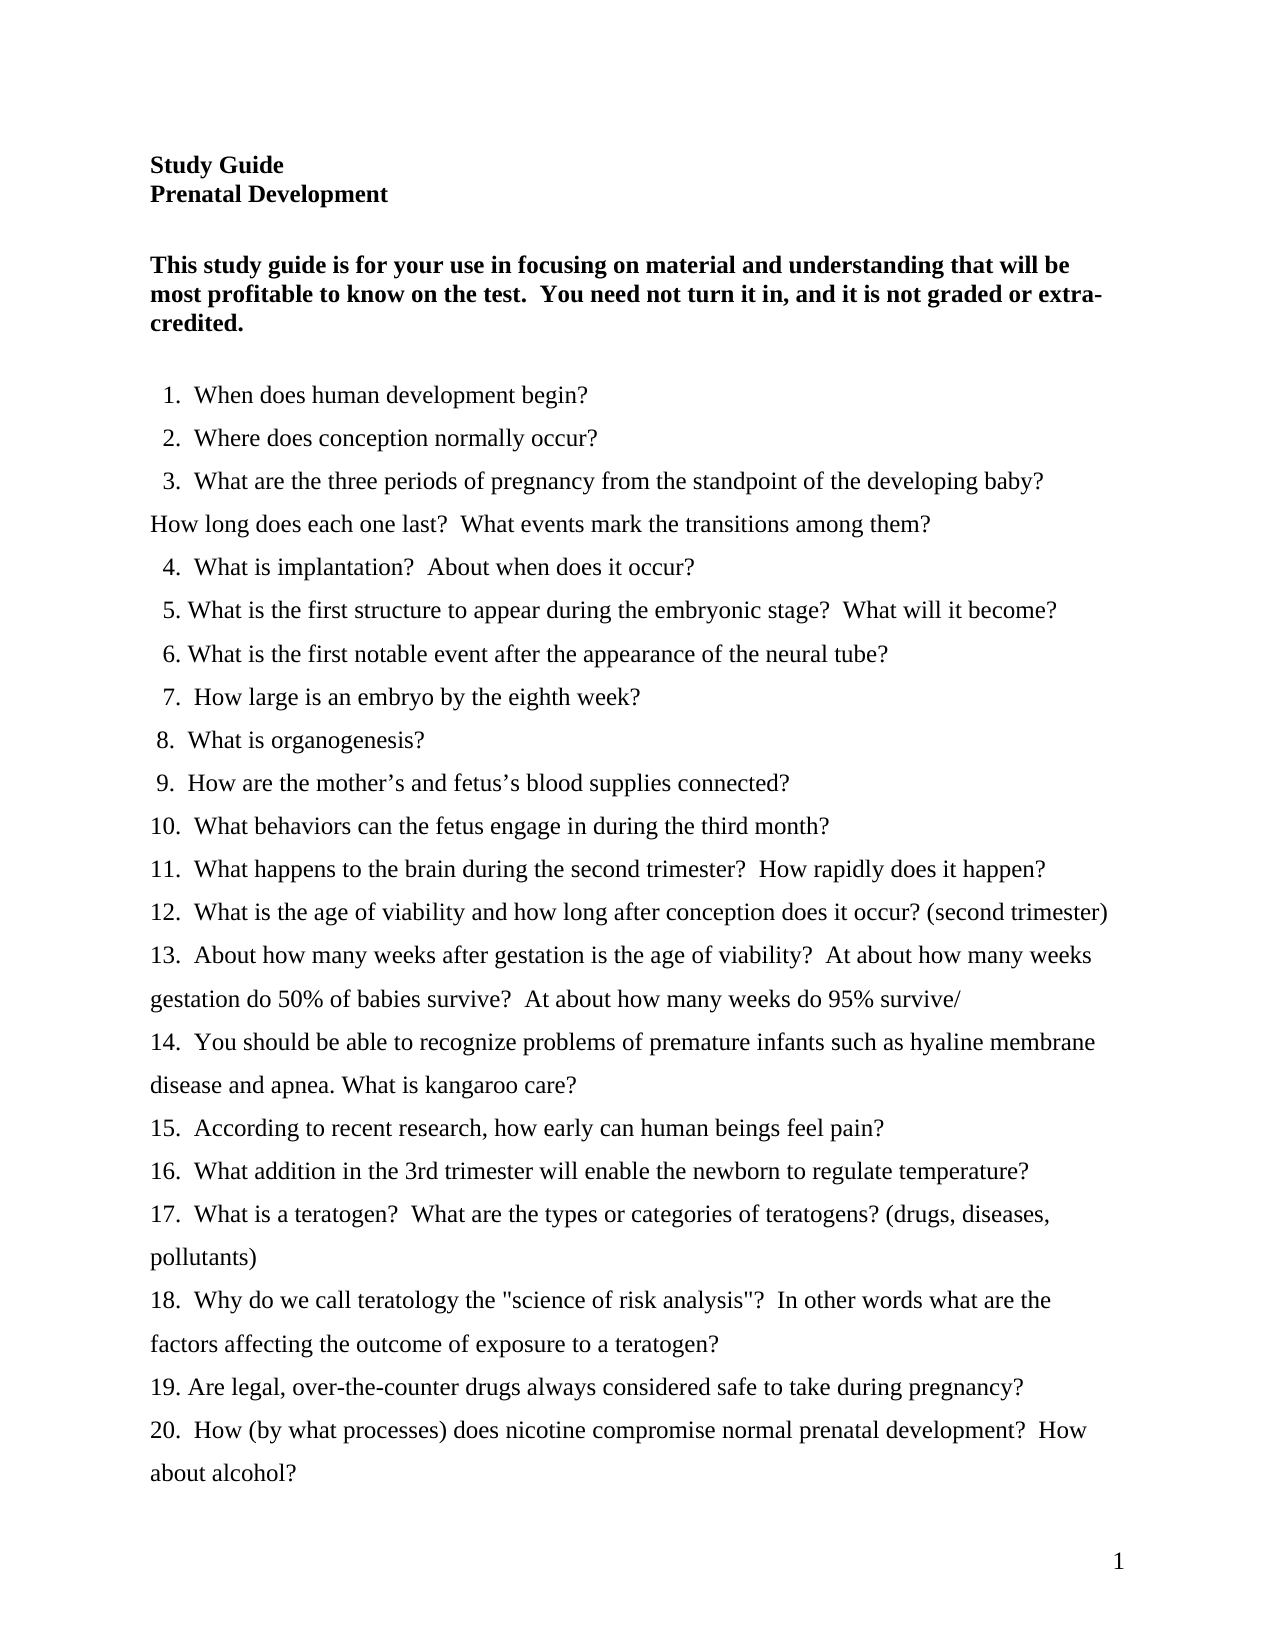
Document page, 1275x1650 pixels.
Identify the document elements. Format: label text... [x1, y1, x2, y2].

text How long does each one last? What events mark the transitions among them? [150, 509, 1125, 538]
text 5. What is the first structure to appear during the embryonic stage? What will it become? [150, 596, 1125, 624]
text 8. What is organogenesis? [150, 725, 1125, 754]
text 13. About how many weeks after gestation is the age of viability? At about how many weeks gestation do 50% of babies survive? At about how many weeks do 95% survive/ [150, 941, 1125, 1012]
text 2. Where does conception normally occur? [150, 423, 1125, 452]
text 19. Are legal, over-the-counter drugs always considered safe to take during pregnancy? [150, 1372, 1125, 1401]
text 6. What is the first notable event after the appearance of the neural tube? [150, 639, 1125, 667]
text 20. How (by what processes) does nicotine compromise normal prenatal development? How about alcohol? [150, 1415, 1125, 1487]
text 3. What are the three periods of pregnancy from the standpoint of the developing baby? [150, 466, 1125, 495]
text 9. How are the mother’s and fetus’s blood supplies connected? [150, 768, 1125, 797]
text Prenatal Development [150, 179, 1125, 207]
text 7. How large is an embryo by the eighth week? [150, 682, 1125, 711]
text 1. When does human development begin? [150, 380, 1125, 409]
text 17. What is a teratogen? What are the types or categories of teratogens? (drugs, diseases, pollutants) [150, 1199, 1125, 1271]
text Study Guide [150, 150, 1125, 179]
text This study guide is for your use in focusing on material and understanding that will be most profitable to know on the test. You need not turn it in, and it is not graded or extra-credited. [150, 251, 1125, 337]
text 16. What addition in the 3rd trimester will enable the newborn to regulate temperature? [150, 1156, 1125, 1185]
text 10. What behaviors can the fetus engage in during the third month? [150, 811, 1125, 840]
text 4. What is implantation? About when does it occur? [150, 552, 1125, 581]
text 14. You should be able to recognize problems of premature infants such as hyaline membrane disease and apnea. What is kangaroo care? [150, 1027, 1125, 1099]
text 15. According to recent research, how early can human beings feel pain? [150, 1113, 1125, 1142]
text 12. What is the age of viability and how long after conception does it occur? (second trimester) [150, 897, 1125, 926]
text 11. What happens to the brain during the second trimester? How rapidly does it happen? [150, 854, 1125, 883]
text 18. Why do we call teratology the "science of risk analysis"? In other words what are the factors affecting the outcome of exposure to a teratogen? [150, 1286, 1125, 1357]
